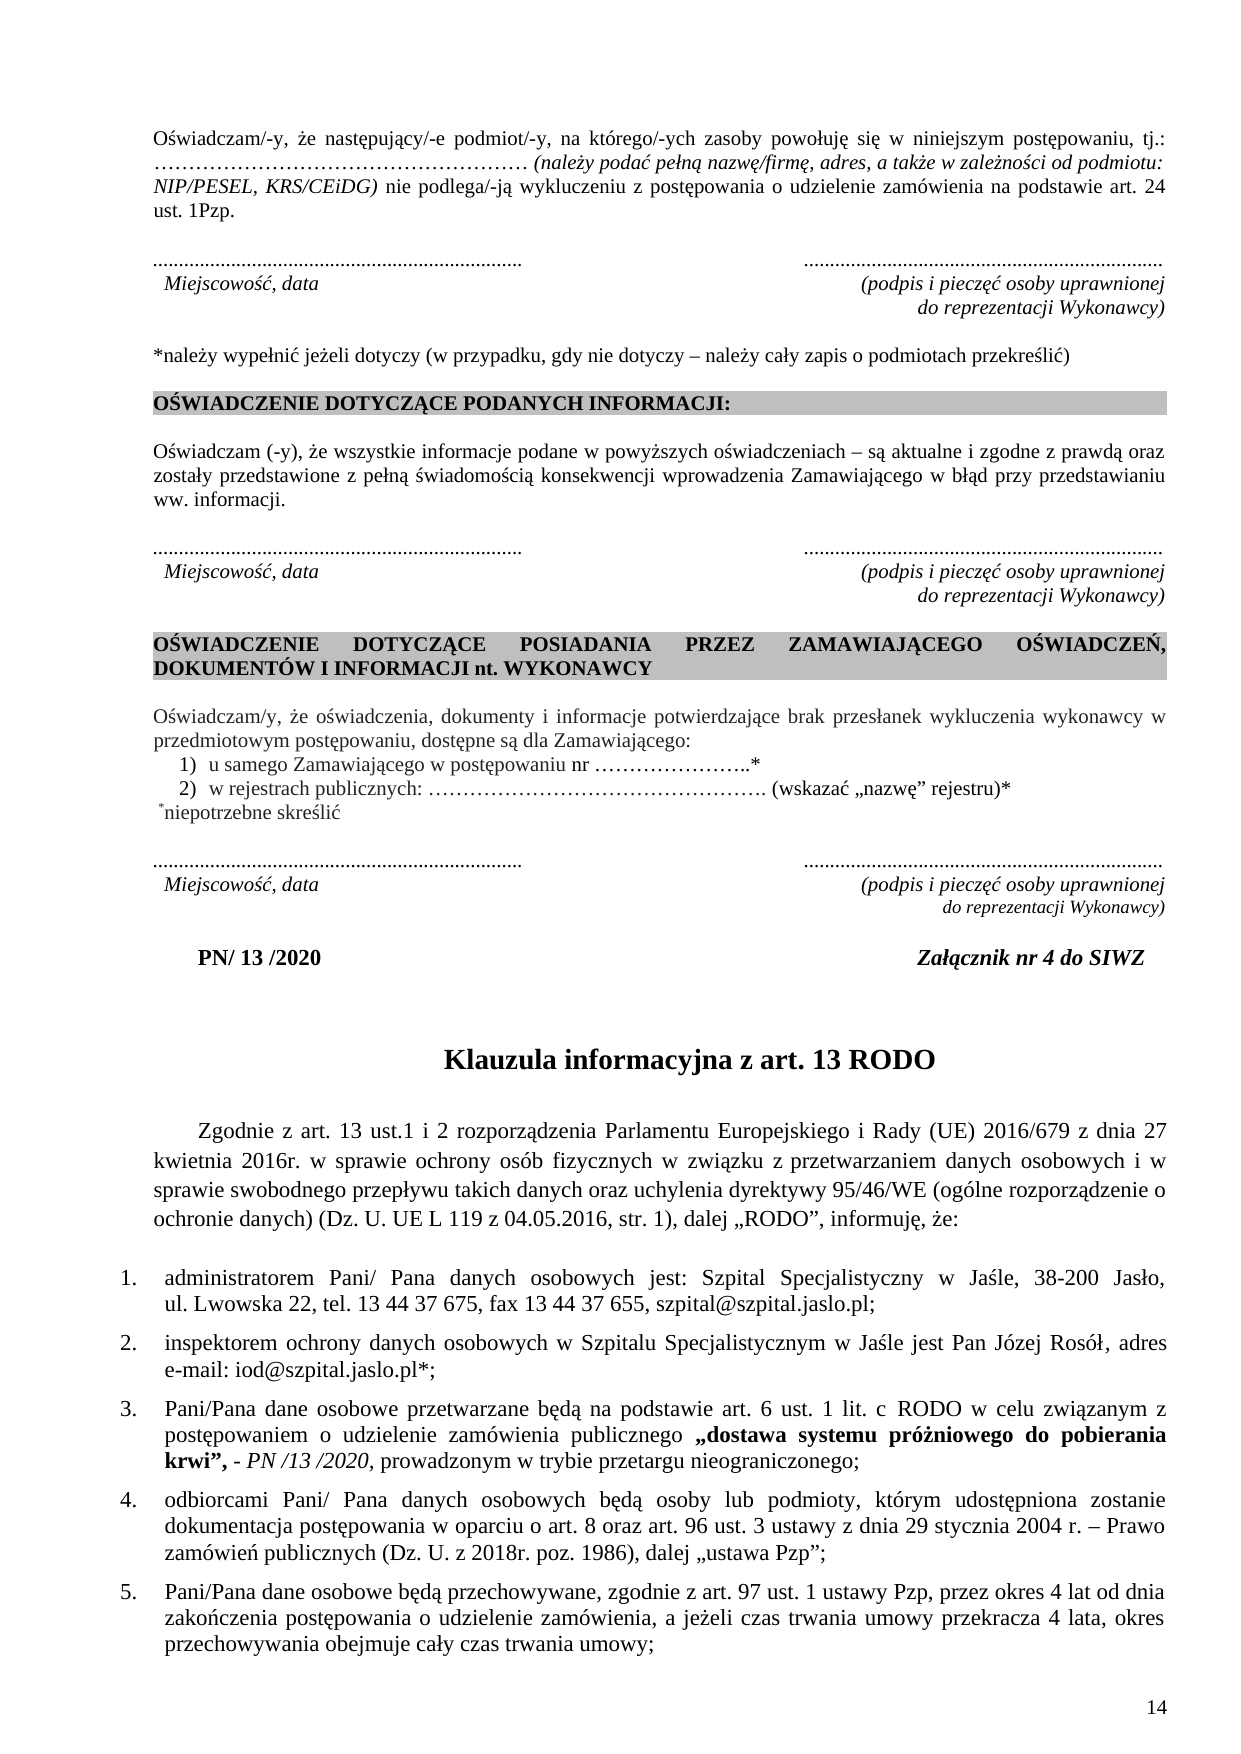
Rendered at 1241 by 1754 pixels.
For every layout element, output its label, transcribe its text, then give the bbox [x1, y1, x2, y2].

text PN/ 13 /2020 Załącznik nr 4 do SIWZ [153, 944, 1167, 971]
text Miejscowość, data (podpis i pieczęć osoby uprawnionej do reprezentacji Wykonawcy) [156, 559, 1167, 607]
text OŚWIADCZENIE DOTYCZĄCE POSIADANIA PRZEZ ZAMAWIAJĄCEGO OŚWIADCZEŃ, DOKUMENTÓW I INFORMACJI nt. WYKONAWCY [153, 632, 1167, 680]
text *niepotrzebne skreślić [153, 800, 1167, 824]
text OŚWIADCZENIE DOTYCZĄCE PODANYCH INFORMACJI: [153, 391, 1167, 415]
text Oświadczam (-y), że wszystkie informacje podane w powyższych oświadczeniach – są aktualne i zgodne z prawdą oraz zostały przedstawione z pełną świadomością konsekwencji wprowadzenia Zamawiającego w błąd przy przedstawianiu ww. informacji. [153, 439, 1167, 511]
list u samego Zamawiającego w postępowaniu nr …………………..* [179, 752, 1167, 776]
text Oświadczam/y, że oświadczenia, dokumenty i informacje potwierdzające brak przesłanek wykluczenia wykonawcy w przedmiotowym postępowaniu, dostępne są dla Zamawiającego: [153, 704, 1167, 752]
text Miejscowość, data (podpis i pieczęć osoby uprawnionej do reprezentacji Wykonawcy) [156, 872, 1167, 918]
text ....................................................................... ..................................................................... [153, 535, 1167, 559]
text ....................................................................... ..................................................................... [153, 247, 1167, 271]
text Klauzula informacyjna z art. 13 RODO [153, 1042, 1167, 1076]
text ....................................................................... ..................................................................... [153, 848, 1167, 872]
list Pani/Pana dane osobowe będą przechowywane, zgodnie z art. 97 ust. 1 ustawy Pzp, przez okres 4 lat od dnia zakończenia postępowania o udzielenie zamówienia, a jeżeli czas trwania umowy przekracza 4 lata, okres przechowywania obejmuje cały czas trwania umowy; [120, 1578, 1167, 1657]
text Zgodnie z art. 13 ust.1 i 2 rozporządzenia Parlamentu Europejskiego i Rady (UE) 2016/679 z dnia 27 kwietnia 2016r. w sprawie ochrony osób fizycznych w związku z przetwarzaniem danych osobowych i w sprawie swobodnego przepływu takich danych oraz uchylenia dyrektywy 95/46/WE (ogólne rozporządzenie o ochronie danych) (Dz. U. UE L 119 z 04.05.2016, str. 1), dalej „RODO”, informuję, że: [153, 1117, 1167, 1231]
list w rejestrach publicznych: …………………………………………. (wskazać „nazwę” rejestru)* [179, 776, 1167, 800]
list odbiorcami Pani/ Pana danych osobowych będą osoby lub podmioty, którym udostępniona zostanie dokumentacja postępowania w oparciu o art. 8 oraz art. 96 ust. 3 ustawy z dnia 29 stycznia 2004 r. – Prawo zamówień publicznych (Dz. U. z 2018r. poz. 1986), dalej „ustawa Pzp”; [120, 1486, 1167, 1565]
text *należy wypełnić jeżeli dotyczy (w przypadku, gdy nie dotyczy – należy cały zapis o podmiotach przekreślić) [153, 343, 1167, 367]
list administratorem Pani/ Pana danych osobowych jest: Szpital Specjalistyczny w Jaśle, 38-200 Jasło, ul. Lwowska 22, tel. 13 44 37 675, fax 13 44 37 655, szpital@szpital.jaslo.pl; [120, 1264, 1167, 1317]
text Miejscowość, data (podpis i pieczęć osoby uprawnionej do reprezentacji Wykonawcy) [156, 271, 1167, 319]
list Pani/Pana dane osobowe przetwarzane będą na podstawie art. 6 ust. 1 lit. c RODO w celu związanym z postępowaniem o udzielenie zamówienia publicznego „dostawa systemu próżniowego do pobierania krwi”, - PN /13 /2020, prowadzonym w trybie przetargu nieograniczonego; [120, 1394, 1167, 1474]
text Oświadczam/-y, że następujący/-e podmiot/-y, na którego/-ych zasoby powołuję się w niniejszym postępowaniu, tj.:……………………………………………… (należy podać pełną nazwę/firmę, adres, a także w zależności od podmiotu: NIP/PESEL, KRS/CEiDG) nie podlega/-ją wykluczeniu z postępowania o udzielenie zamówienia na podstawie art. 24 ust. 1Pzp. [153, 126, 1167, 222]
list inspektorem ochrony danych osobowych w Szpitalu Specjalistycznym w Jaśle jest Pan Józej Rosół, adres e-mail: iod@szpital.jaslo.pl*; [120, 1329, 1167, 1382]
